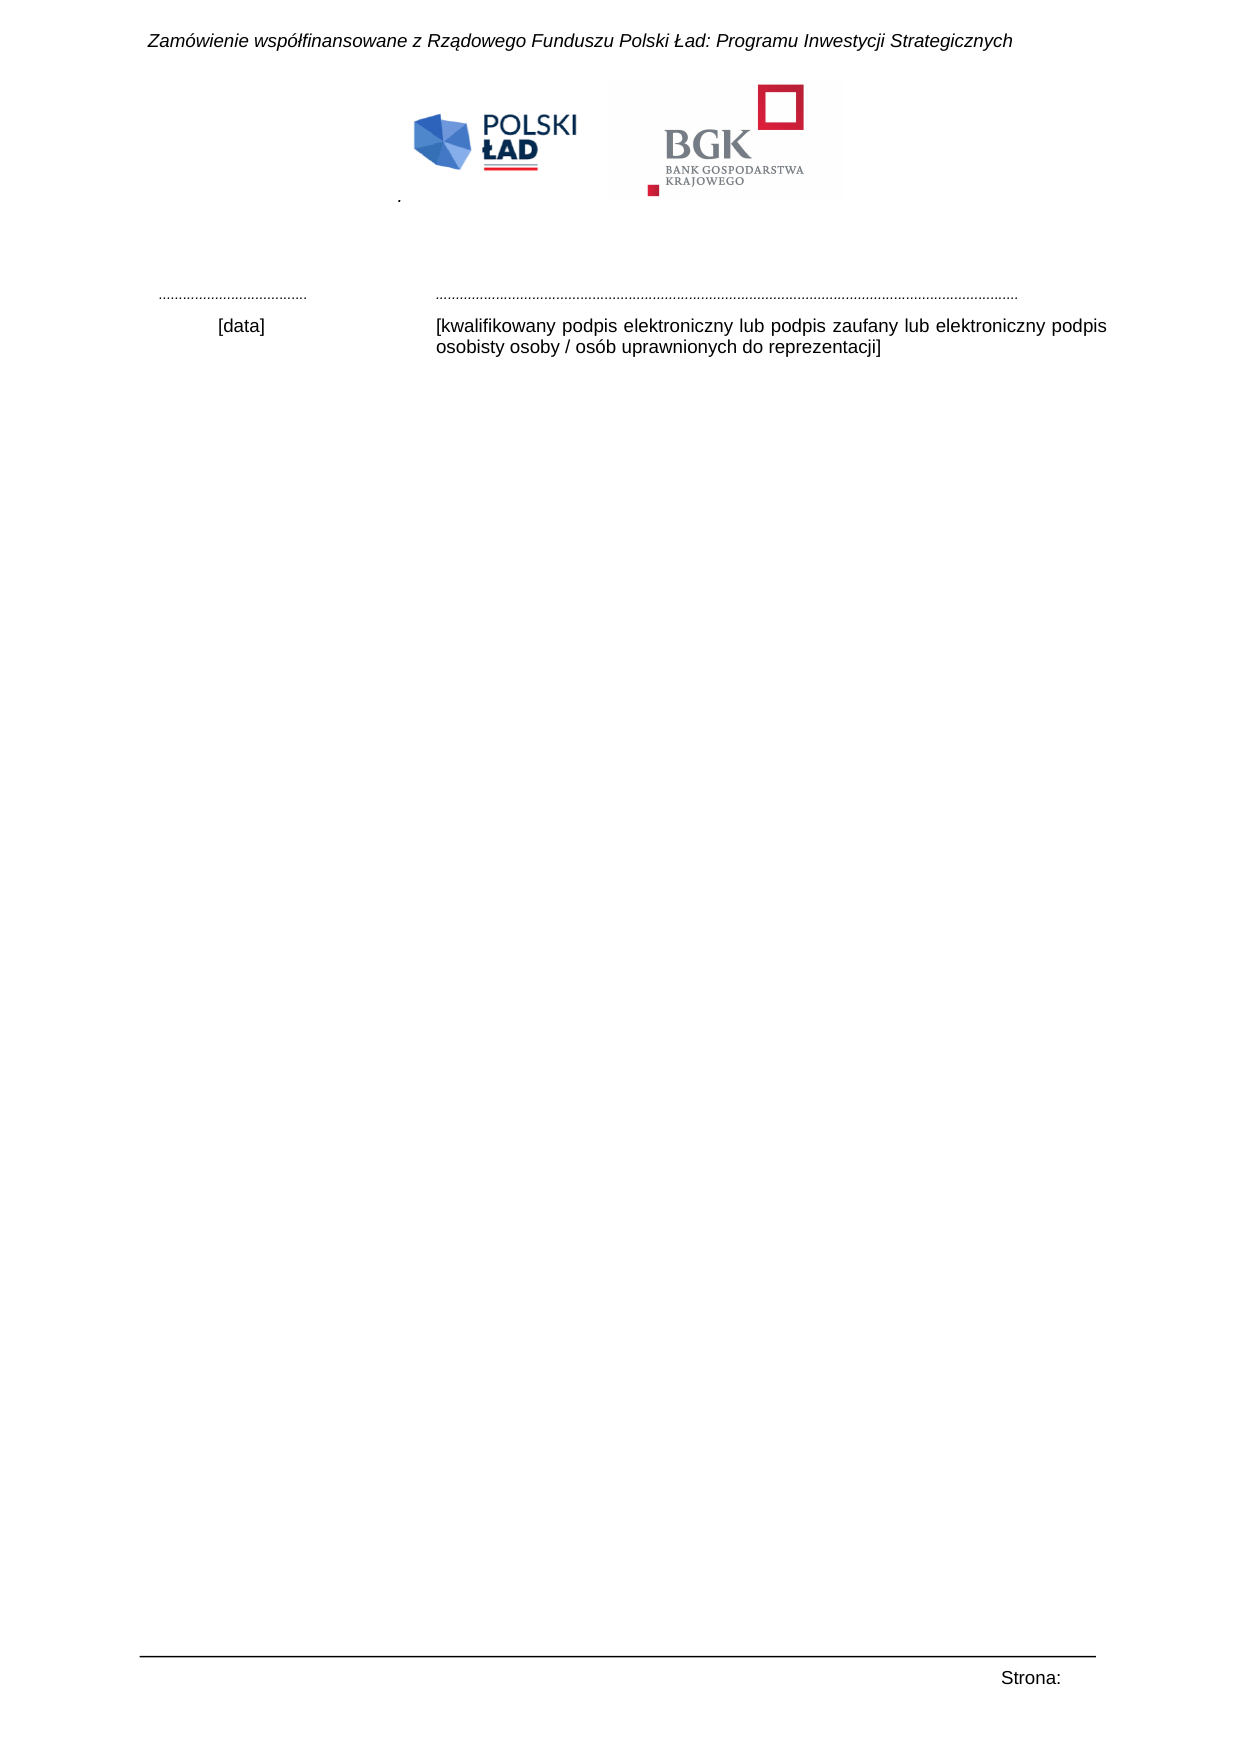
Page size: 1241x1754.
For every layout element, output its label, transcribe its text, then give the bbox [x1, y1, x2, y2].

table_header ................................................................................................................................................. [kwalifikowany podpis elektroniczny lub podpis zaufany lub elektroniczny podpis osobisty osoby / osób uprawnionych do reprezentacji] [425, 257, 1119, 364]
picture [402, 78, 843, 202]
table_header ..................................... [data] [148, 257, 424, 364]
